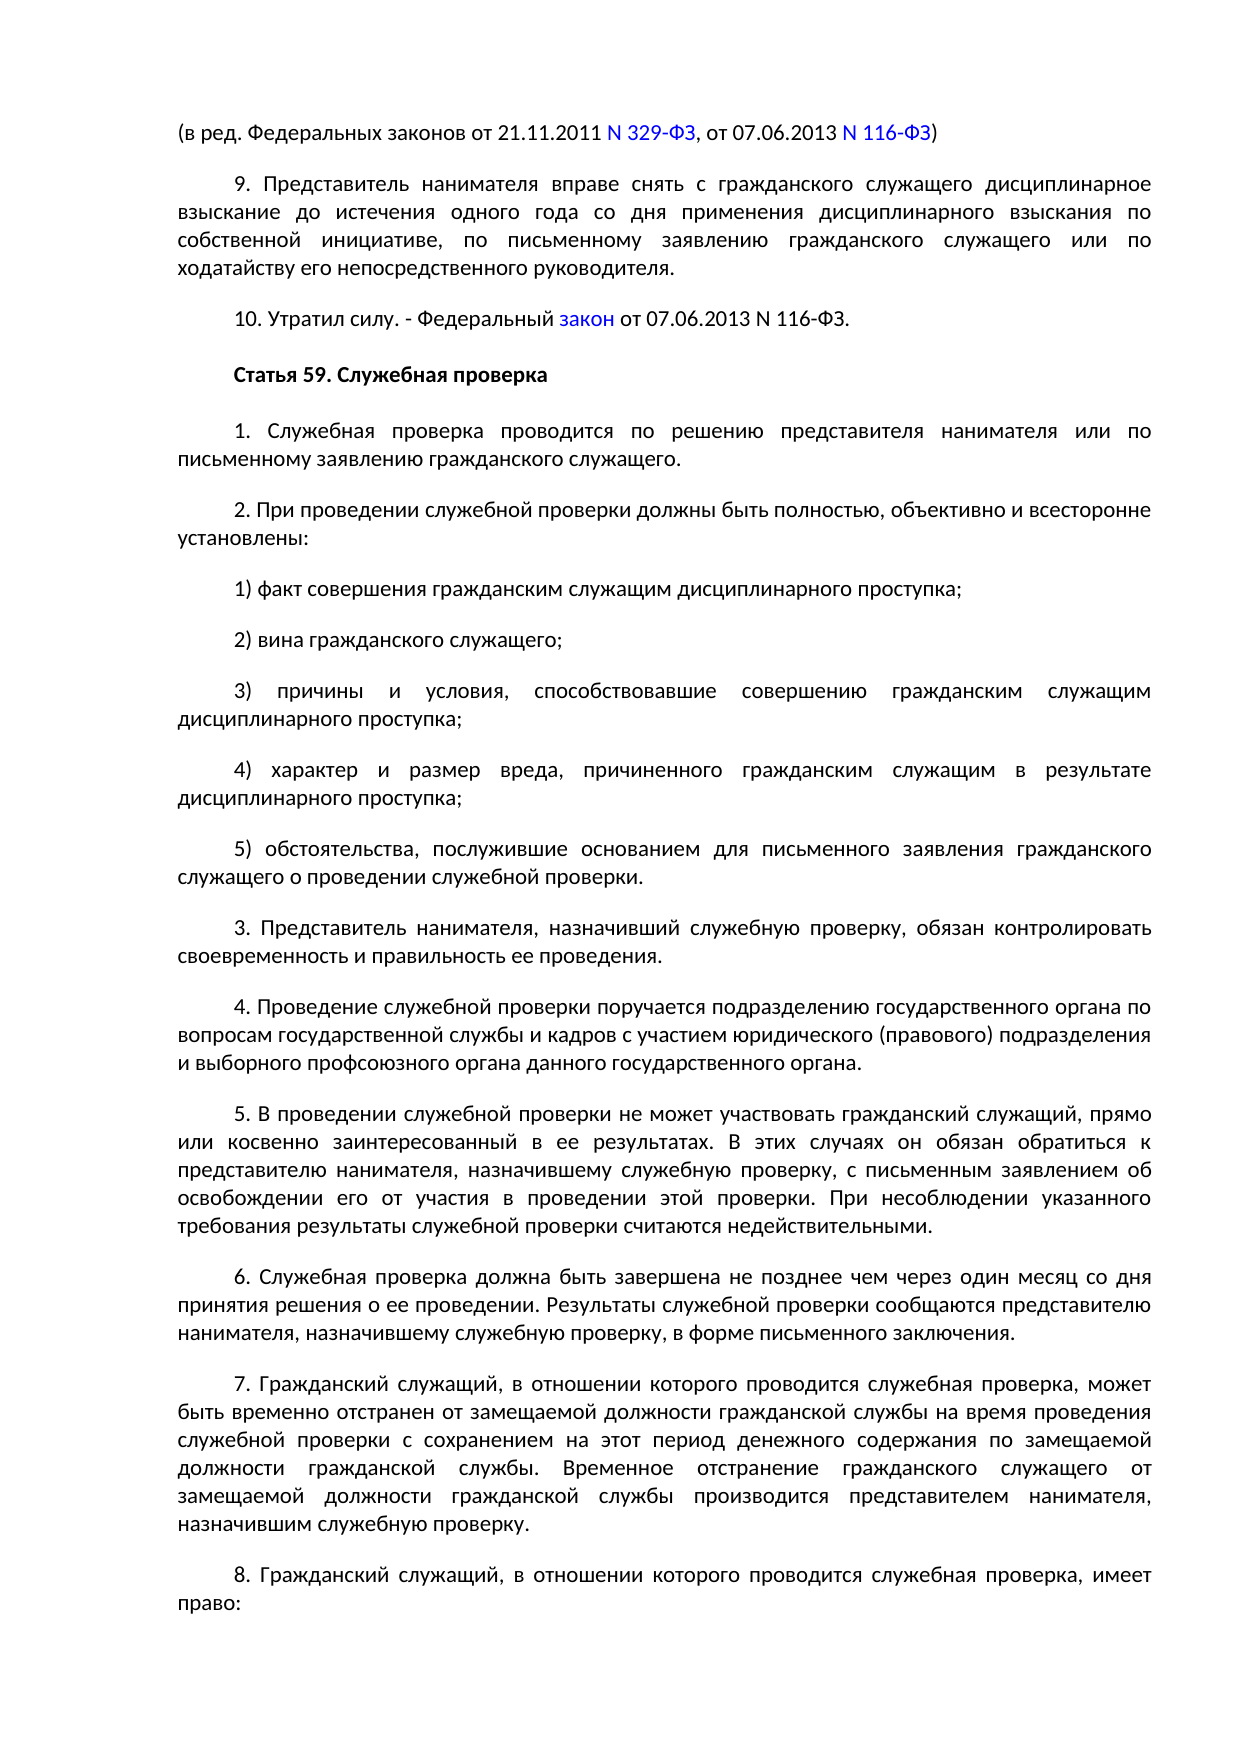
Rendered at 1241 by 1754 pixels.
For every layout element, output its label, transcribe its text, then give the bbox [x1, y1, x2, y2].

text 5. В проведении служебной проверки не может участвовать гражданский служащий, прямо или косвенно заинтересованный в ее результатах. В этих случаях он обязан обратиться к представителю нанимателя, назначившему служебную проверку, с письменным заявлением об освобождении его от участия в проведении этой проверки. При несоблюдении указанного требования результаты служебной проверки считаются недействительными. [177, 1099, 1152, 1239]
title Статья 59. Служебная проверка [177, 360, 1152, 388]
text 4. Проведение служебной проверки поручается подразделению государственного органа по вопросам государственной службы и кадров с участием юридического (правового) подразделения и выборного профсоюзного органа данного государственного органа. [177, 992, 1152, 1076]
text 7. Гражданский служащий, в отношении которого проводится служебная проверка, может быть временно отстранен от замещаемой должности гражданской службы на время проведения служебной проверки с сохранением на этот период денежного содержания по замещаемой должности гражданской службы. Временное отстранение гражданского служащего от замещаемой должности гражданской службы производится представителем нанимателя, назначившим служебную проверку. [177, 1369, 1152, 1537]
text 2. При проведении служебной проверки должны быть полностью, объективно и всесторонне установлены: [177, 495, 1152, 551]
text 1) факт совершения гражданским служащим дисциплинарного проступка; [177, 574, 1152, 602]
text 4) характер и размер вреда, причиненного гражданским служащим в результате дисциплинарного проступка; [177, 755, 1152, 811]
text 8. Гражданский служащий, в отношении которого проводится служебная проверка, имеет право: [177, 1560, 1152, 1616]
text 10. Утратил силу. - Федеральный закон от 07.06.2013 N 116-ФЗ. [177, 304, 1152, 332]
text 6. Служебная проверка должна быть завершена не позднее чем через один месяц со дня принятия решения о ее проведении. Результаты служебной проверки сообщаются представителю нанимателя, назначившему служебную проверку, в форме письменного заключения. [177, 1262, 1152, 1346]
text 9. Представитель нанимателя вправе снять с гражданского служащего дисциплинарное взыскание до истечения одного года со дня применения дисциплинарного взыскания по собственной инициативе, по письменному заявлению гражданского служащего или по ходатайству его непосредственного руководителя. [177, 169, 1152, 281]
text (в ред. Федеральных законов от 21.11.2011 N 329-ФЗ, от 07.06.2013 N 116-ФЗ) [177, 118, 1152, 146]
text 5) обстоятельства, послужившие основанием для письменного заявления гражданского служащего о проведении служебной проверки. [177, 834, 1152, 890]
text 3) причины и условия, способствовавшие совершению гражданским служащим дисциплинарного проступка; [177, 676, 1152, 732]
text 2) вина гражданского служащего; [177, 625, 1152, 653]
text 1. Служебная проверка проводится по решению представителя нанимателя или по письменному заявлению гражданского служащего. [177, 416, 1152, 472]
text 3. Представитель нанимателя, назначивший служебную проверку, обязан контролировать своевременность и правильность ее проведения. [177, 913, 1152, 969]
